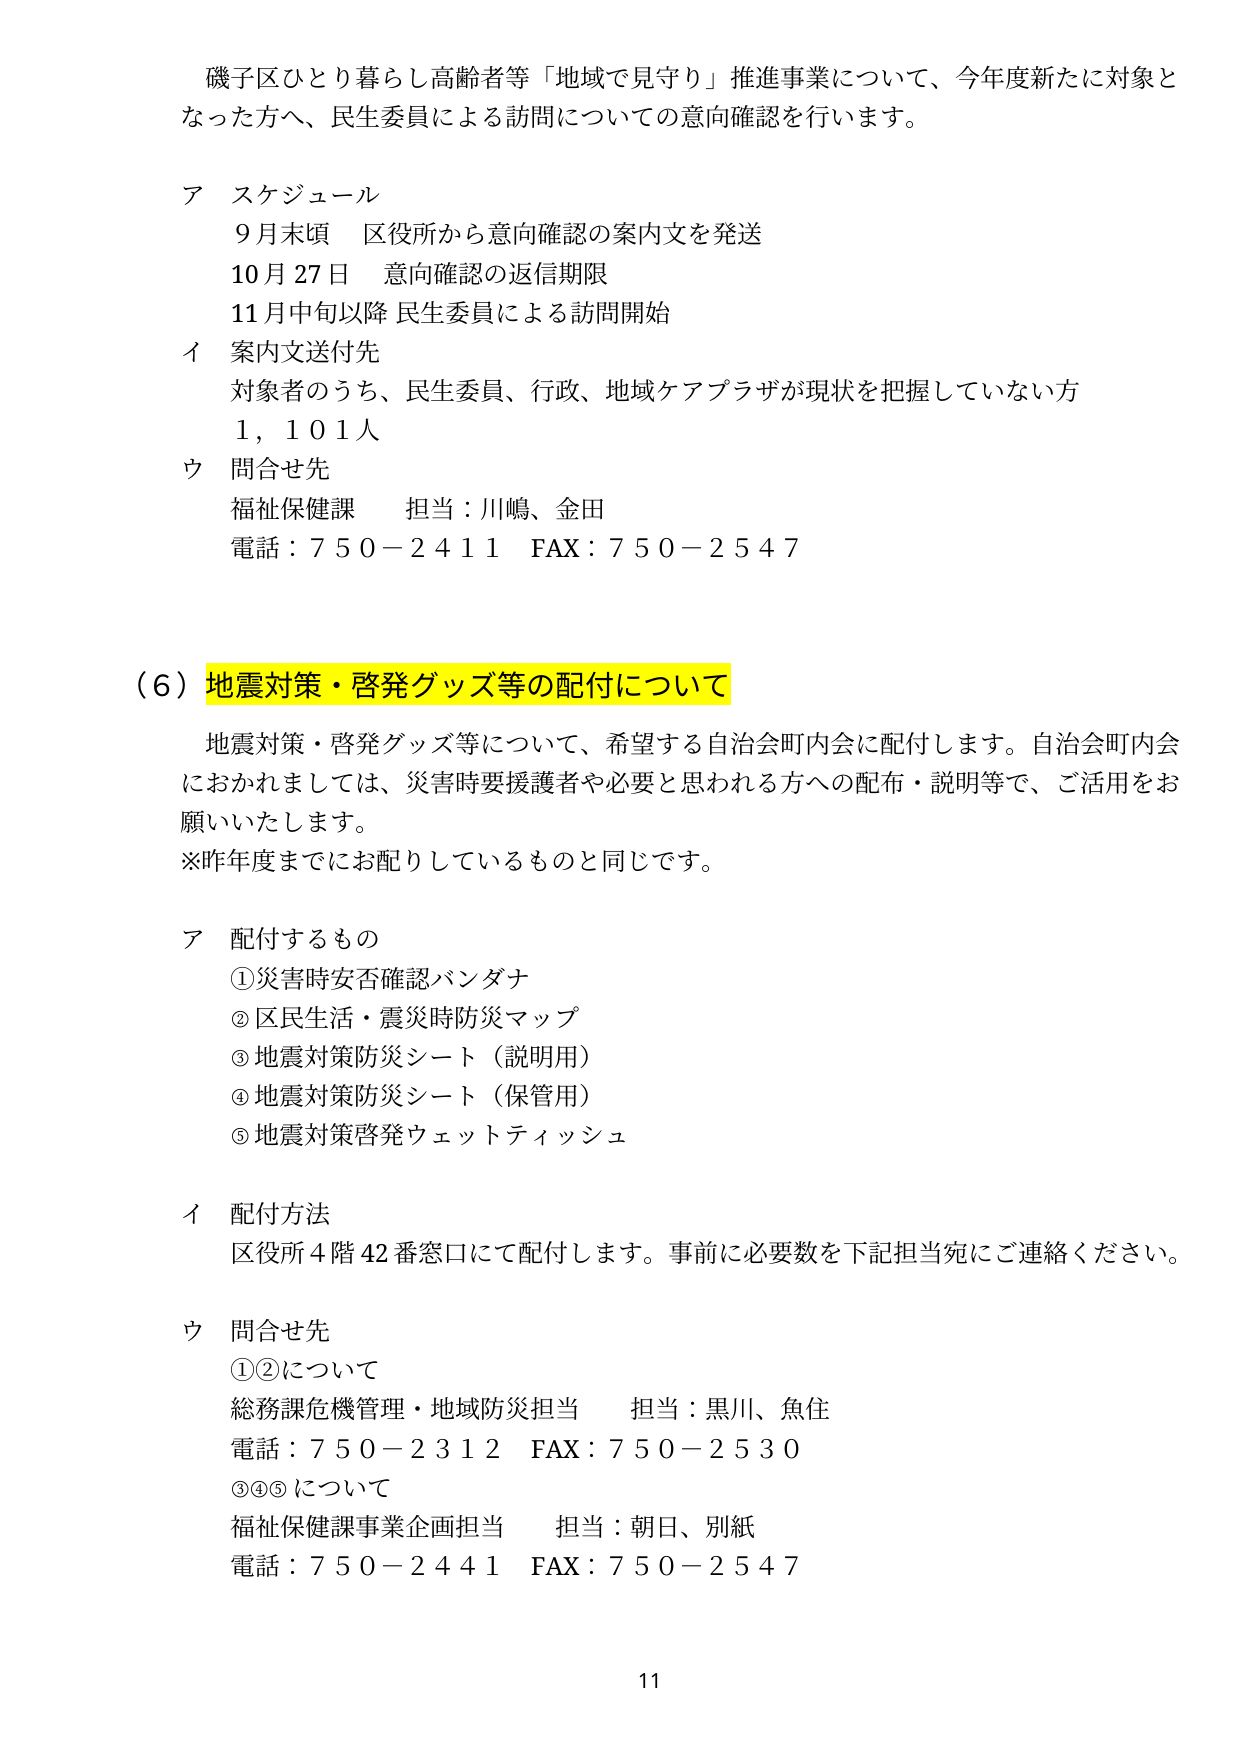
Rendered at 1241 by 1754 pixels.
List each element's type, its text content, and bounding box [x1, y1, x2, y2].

text 福祉保健課事業企画担当 担当：朝日、別紙 [181, 1506, 1181, 1545]
text ※昨年度までにお配りしているものと同じです。 [181, 840, 1181, 879]
text ア スケジュール [181, 174, 1181, 213]
text ④地震対策防災シート（保管用） [181, 1075, 1181, 1114]
text ③地震対策防災シート（説明用） [181, 1036, 1181, 1075]
text 10月27日 意向確認の返信期限 [181, 253, 1181, 292]
text ウ 問合せ先 [181, 1310, 1181, 1349]
text ウ 問合せ先 [181, 448, 1181, 488]
text ９月末頃 区役所から意向確認の案内文を発送 [181, 213, 1181, 253]
text 福祉保健課 担当：川嶋、金田 [181, 488, 1181, 527]
text イ 配付方法 [181, 1193, 1181, 1232]
text 総務課危機管理・地域防災担当 担当：黒川、魚住 [181, 1388, 1181, 1428]
text （６）地震対策・啓発グッズ等の配付について [118, 644, 1181, 723]
text ⑤地震対策啓発ウェットティッシュ [181, 1114, 1181, 1153]
text イ 案内文送付先 [181, 331, 1181, 370]
text ア 配付するもの [181, 918, 1181, 958]
text ③④⑤について [181, 1467, 1181, 1506]
text 対象者のうち、民生委員、行政、地域ケアプラザが現状を把握していない方 [181, 370, 1181, 409]
text ①災害時安否確認バンダナ [181, 958, 1181, 997]
text 磯子区ひとり暮らし高齢者等「地域で見守り」推進事業について、今年度新たに対象となった方へ、民生委員による訪問についての意向確認を行います。 [181, 57, 1181, 135]
text 地震対策・啓発グッズ等について、希望する自治会町内会に配付します。自治会町内会におかれましては、災害時要援護者や必要と思われる方への配布・説明等で、ご活用をお願いいたします。 [181, 723, 1181, 840]
text 11月中旬以降 民生委員による訪問開始 [181, 292, 1181, 331]
text 電話：７５０－２３１２ FAX：７５０－２５３０ [181, 1428, 1181, 1467]
text ①②について [181, 1349, 1181, 1388]
text ②区民生活・震災時防災マップ [181, 997, 1181, 1036]
text 電話：７５０－２４４１ FAX：７５０－２５４７ [181, 1545, 1181, 1584]
text 区役所４階42番窓口にて配付します。事前に必要数を下記担当宛にご連絡ください。 [181, 1232, 1181, 1271]
text １，１０１人 [181, 409, 1181, 448]
text 電話：７５０－２４１１ FAX：７５０－２５４７ [181, 527, 1181, 566]
